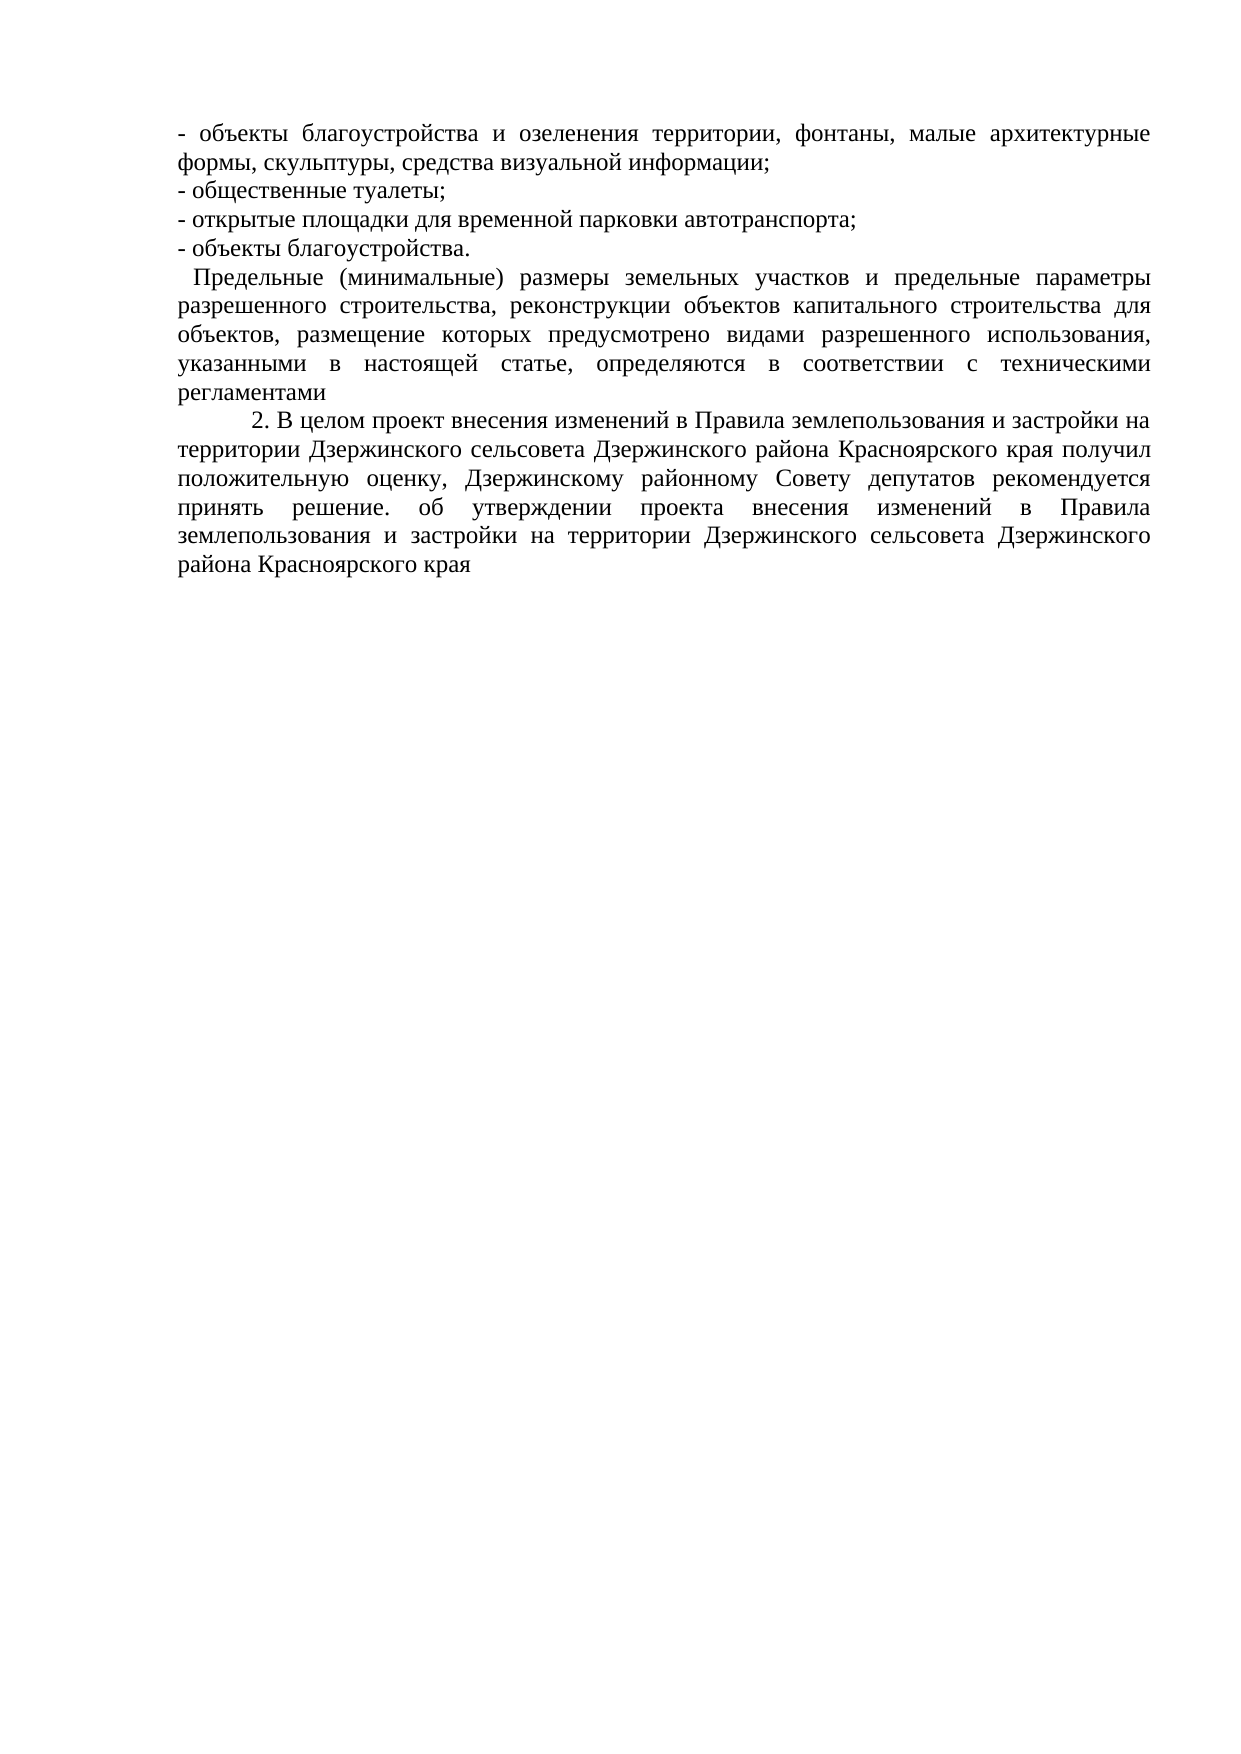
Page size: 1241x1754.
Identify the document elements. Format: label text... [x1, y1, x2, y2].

text Предельные (минимальные) размеры земельных участков и предельные параметры разрешенного строительства, реконструкции объектов капитального строительства для объектов, размещение которых предусмотрено видами разрешенного использования, указанными в настоящей статье, определяются в соответствии с техническими регламентами [177, 262, 1152, 406]
text - общественные туалеты; [177, 176, 1152, 204]
text - открытые площадки для временной парковки автотранспорта; [177, 204, 1152, 233]
text - объекты благоустройства. [177, 233, 1152, 262]
text 2. В целом проект внесения изменений в Правила землепользования и застройки на территории Дзержинского сельсовета Дзержинского района Красноярского края получил положительную оценку, Дзержинскому районному Совету депутатов рекомендуется принять решение. об утверждении проекта внесения изменений в Правила землепользования и застройки на территории Дзержинского сельсовета Дзержинского района Красноярского края [177, 406, 1152, 578]
text - объекты благоустройства и озеленения территории, фонтаны, малые архитектурные формы, скульптуры, средства визуальной информации; [177, 118, 1152, 176]
